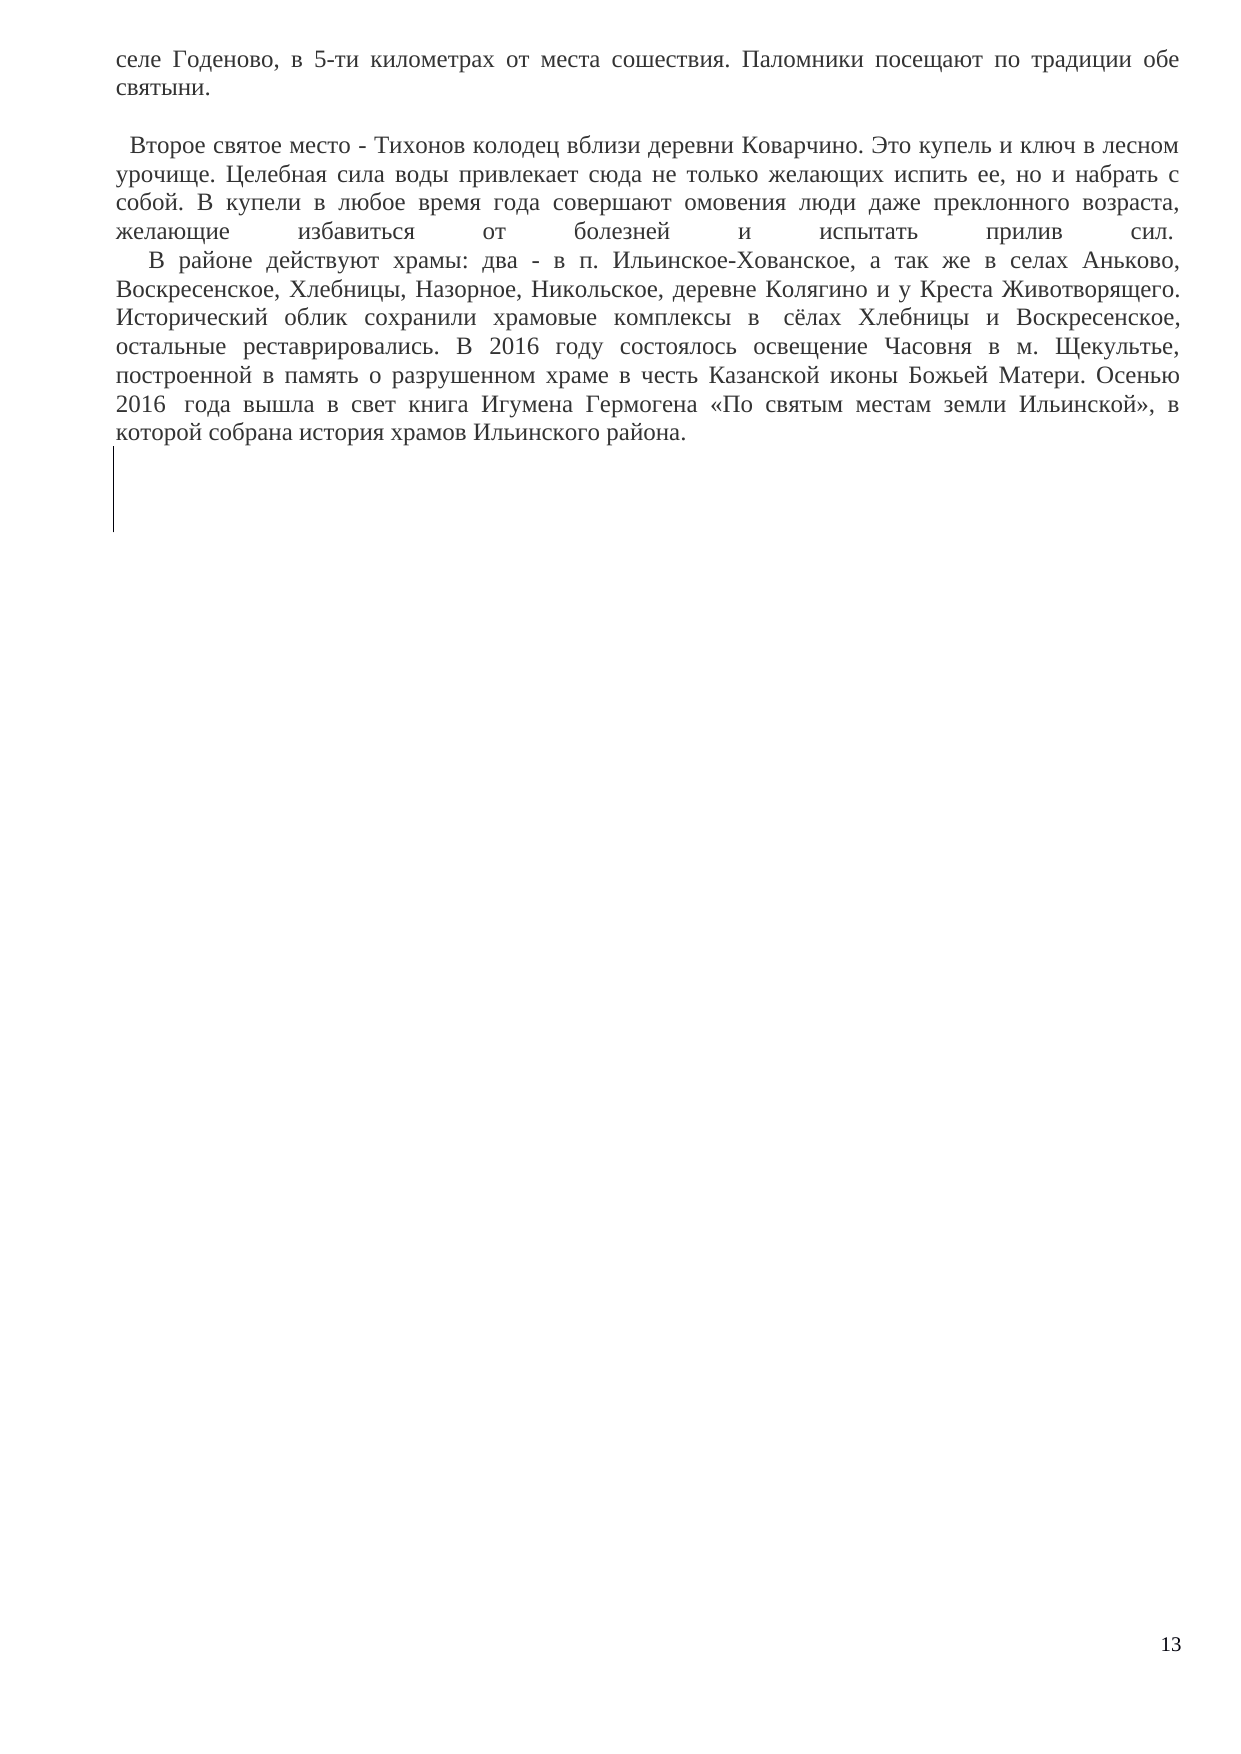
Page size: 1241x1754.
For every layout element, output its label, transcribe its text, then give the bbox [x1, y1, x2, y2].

text Второе святое место - Тихонов колодец вблизи деревни Коварчино. Это купель и ключ в лесном урочище. Целебная сила воды привлекает сюда не только желающих испить ее, но и набрать с собой. В купели в любое время года совершают омовения люди даже преклонного возраста, желающие избавиться от болезней и испытать прилив сил. В районе действуют храмы: два - в п. Ильинское-Хованское, а так же в селах Аньково, Воскресенское, Хлебницы, Назорное, Никольское, деревне Колягино и у Креста Животворящего. Исторический облик сохранили храмовые комплексы в сёлах Хлебницы и Воскресенское, остальные реставрировались. В 2016 году состоялось освещение Часовня в м. Щекультье, построенной в память о разрушенном храме в честь Казанской иконы Божьей Матери. Осенью 2016 года вышла в свет книга Игумена Гермогена «По святым местам земли Ильинской», в которой собрана история храмов Ильинского района. [116, 130, 1181, 446]
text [116, 44, 1181, 130]
